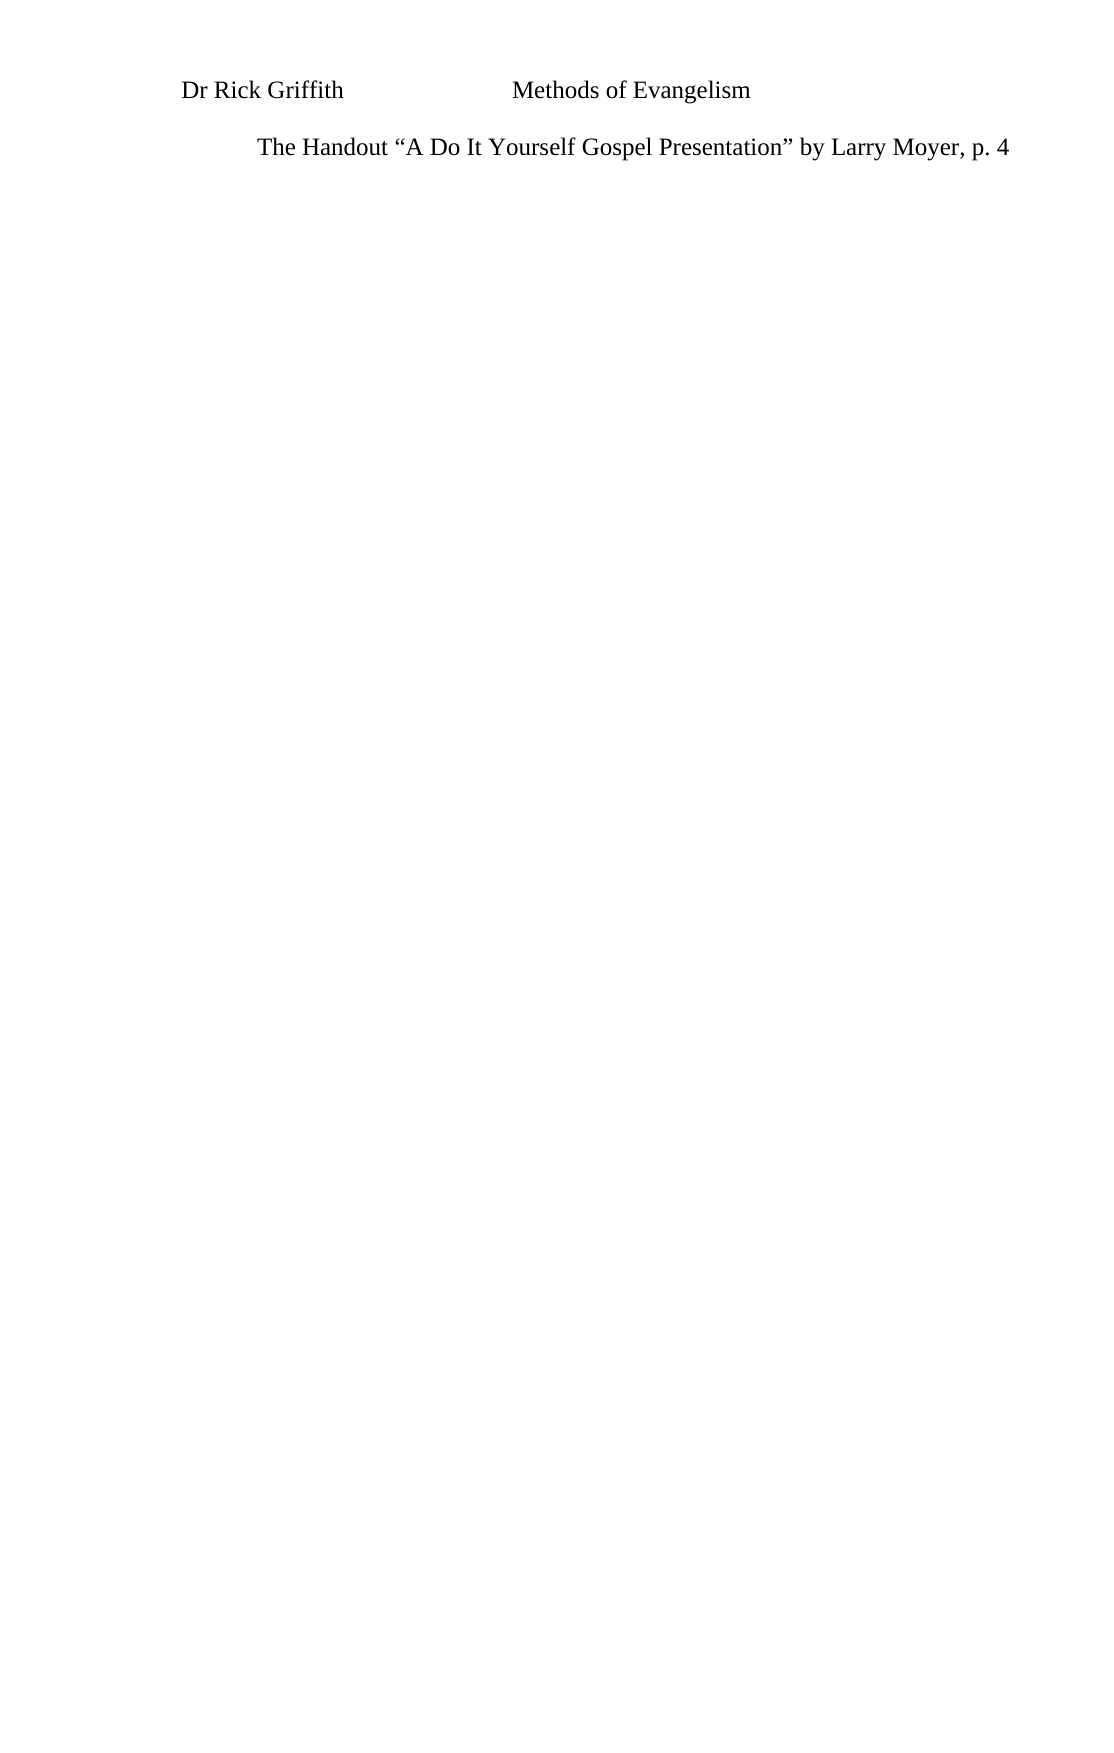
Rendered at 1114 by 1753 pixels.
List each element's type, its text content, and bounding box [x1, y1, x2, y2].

text The Handout “A Do It Yourself Gospel Presentation” by Larry Moyer, p. 2The Handout “A Do It Yourself Gospel Presentation” by Larry Moyer, p. 3The Handout “A Do It Yourself Gospel Presentation” by Larry Moyer, p. 4Evangelism and Civil Law [181, 132, 1085, 161]
